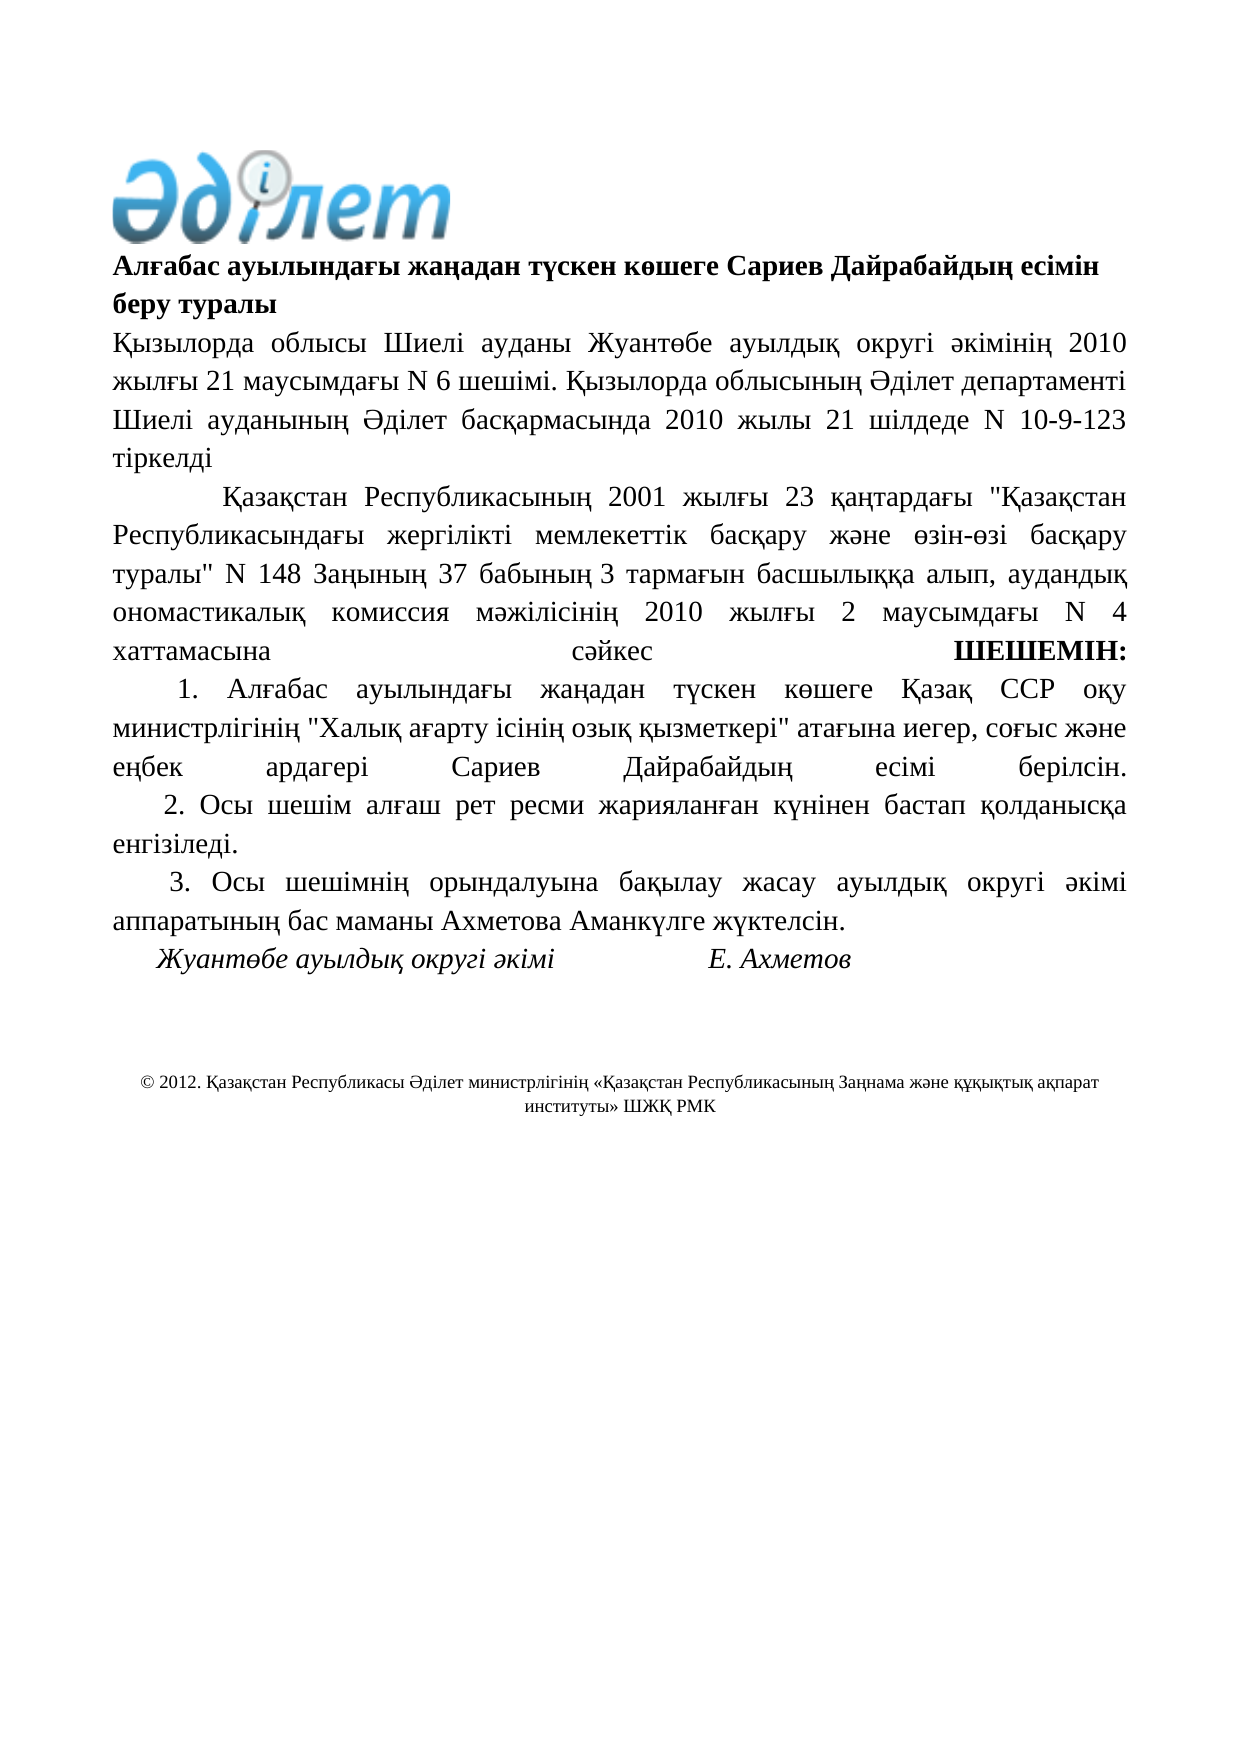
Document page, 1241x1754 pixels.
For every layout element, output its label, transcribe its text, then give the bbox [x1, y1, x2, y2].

text Жуантөбе ауылдық округі әкімі Е. Ахметов [112, 941, 1128, 975]
text © 2012. Қазақстан Республикасы Әділет министрлігінің «Қазақстан Республикасының Заңнама және құқықтық ақпарат институты» ШЖҚ РМК [112, 1071, 1128, 1117]
text Алғабас ауылындағы жаңадан түскен көшеге Сариев Дайрабайдың есімін беру туралы [112, 248, 1128, 320]
text Қызылорда облысы Шиелі ауданы Жуантөбе ауылдық округі әкімінің 2010 жылғы 21 маусымдағы N 6 шешімі. Қызылорда облысының Әділет департаменті Шиелі ауданының Әділет басқармасында 2010 жылы 21 шілдеде N 10-9-123 тіркелді [112, 325, 1128, 474]
text Қазақстан Республикасының 2001 жылғы 23 қаңтардағы "Қазақстан Республикасындағы жергілікті мемлекеттік басқару және өзін-өзі басқару туралы" N 148 Заңының 37 бабының 3 тармағын басшылыққа алып, аудандық ономастикалық комиссия мәжілісінің 2010 жылғы 2 маусымдағы N 4 хаттамасына сәйкес ШЕШЕМІН: 1. Алғабас ауылындағы жаңадан түскен көшеге Қазақ ССР оқу министрлігінің "Халық ағарту ісінің озық қызметкері" атағына иегер, соғыс және еңбек ардагері Сариев Дайрабайдың есімі берілсін. 2. Осы шешім алғаш рет ресми жарияланған күнінен бастап қолданысқа енгізіледі. 3. Осы шешімнің орындалуына бақылау жасау ауылдық округі әкімі аппаратының бас маманы Ахметова Аманкүлге жүктелсін. [112, 479, 1128, 936]
picture [112, 150, 451, 244]
